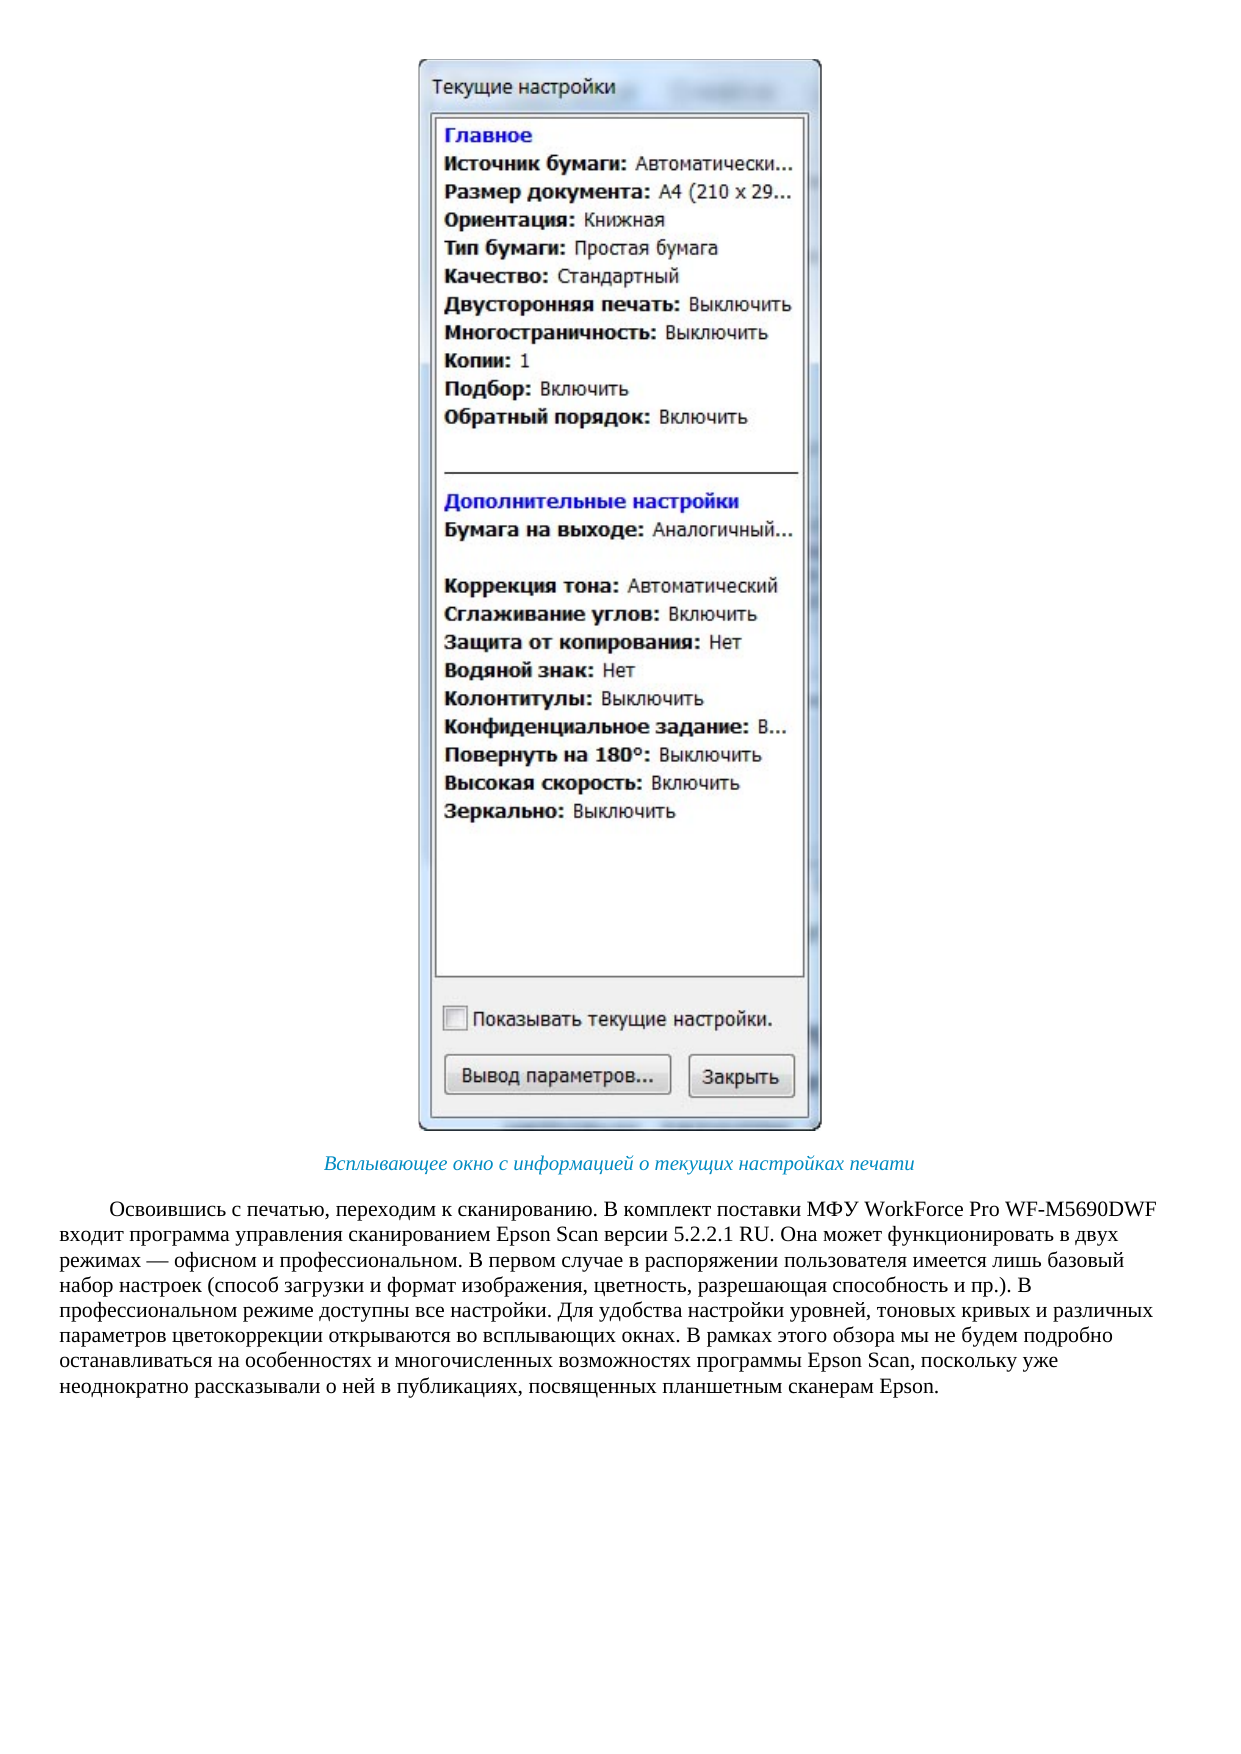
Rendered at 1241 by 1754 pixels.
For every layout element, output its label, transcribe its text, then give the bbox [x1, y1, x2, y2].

picture [357, 1160, 362, 1168]
text Всплывающее окно с информацией о текущих настройках печати [59, 1151, 1181, 1175]
text Освоившись с печатью, переходим к сканированию. В комплект поставки МФУ WorkForce Pro WF-M5690DWF входит программа управления сканированием Epson Scan версии 5.2.2.1 RU. Она может функционировать в двух режимах — офисном и профессиональном. В первом случае в распоряжении пользователя имеется лишь базовый набор настроек (способ загрузки и формат изображения, цветность, разрешающая способность и пр.). В профессиональном режиме доступны все настройки. Для удобства настройки уровней, тоновых кривых и различных параметров цветокоррекции открываются во всплывающих окнах. В рамках этого обзора мы не будем подробно останавливаться на особенностях и многочисленных возможностях программы Epson Scan, поскольку уже неоднократно рассказывали о ней в публикациях, посвященных планшетным сканерам Epson. [59, 1196, 1181, 1398]
picture [418, 59, 822, 1131]
